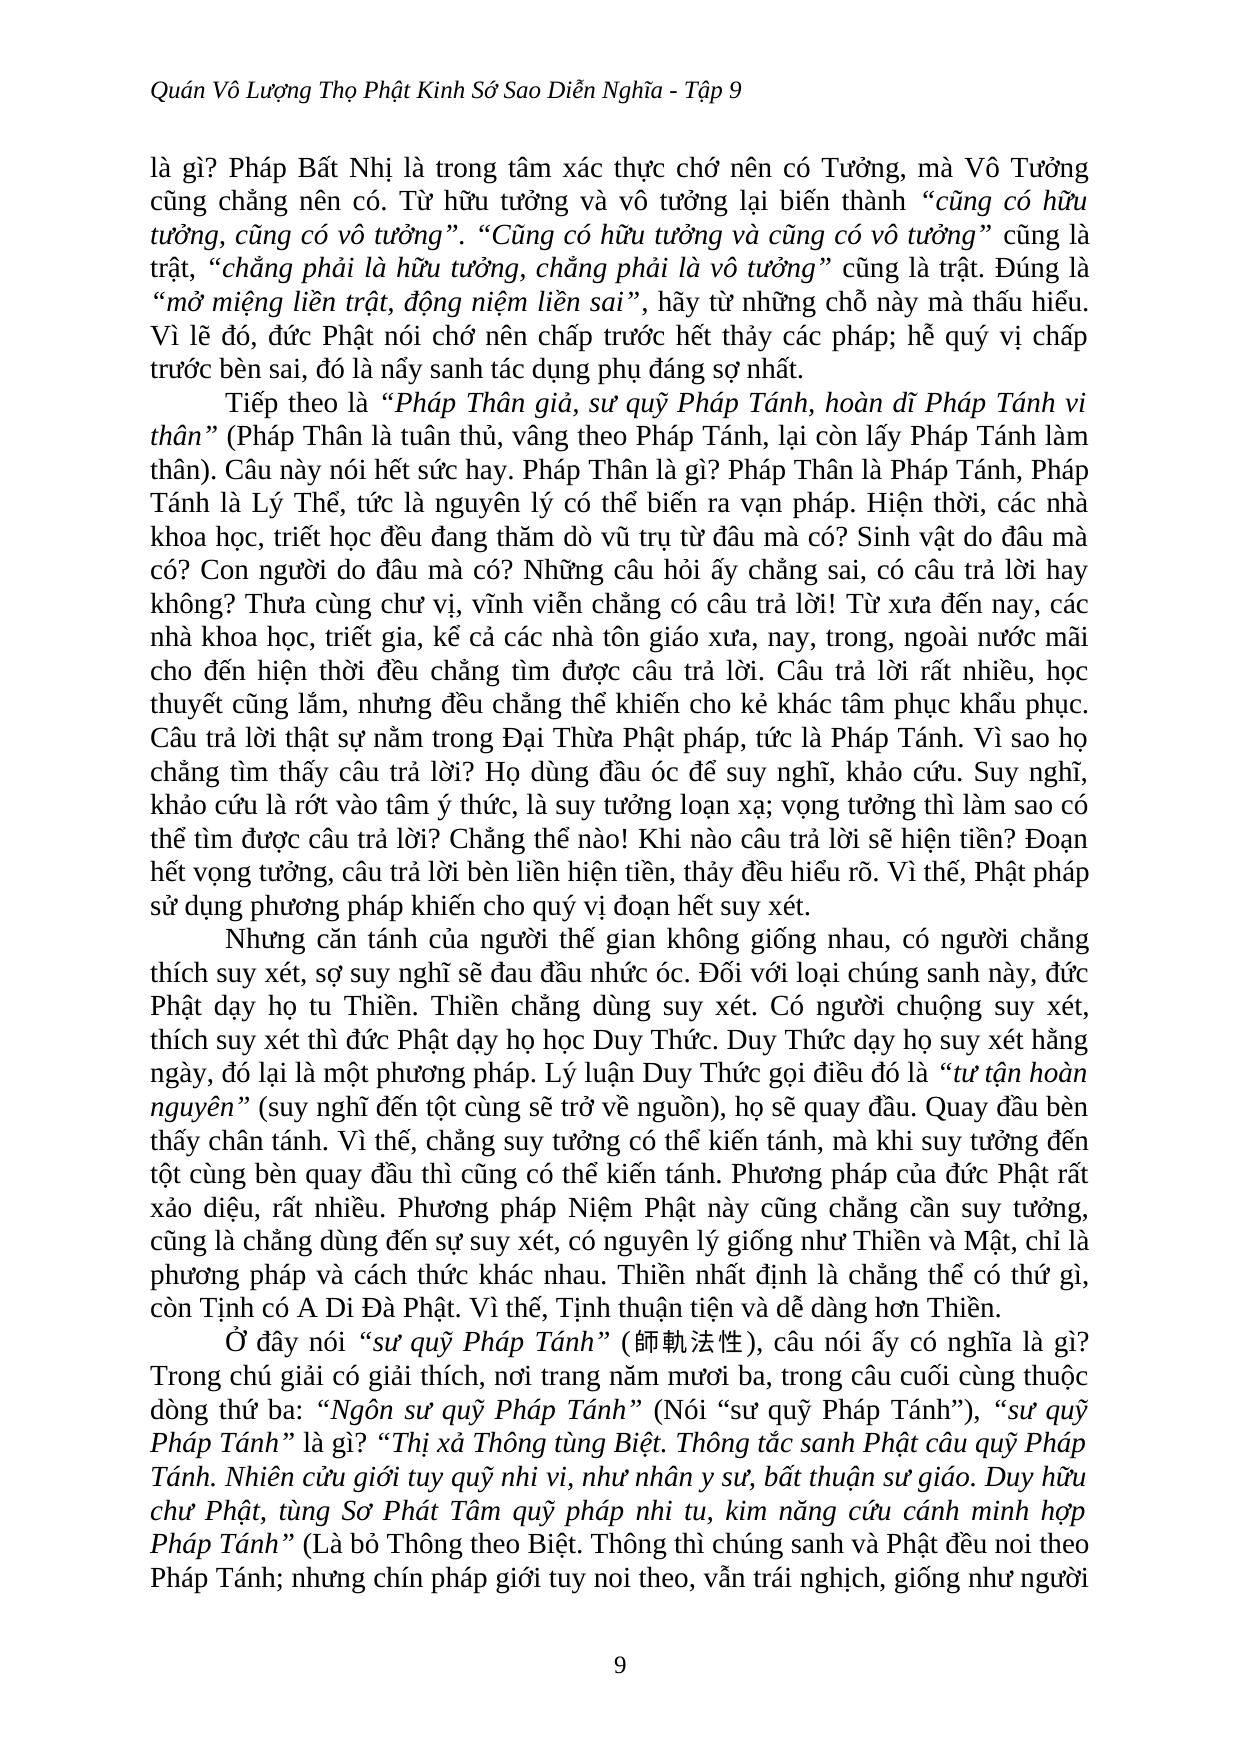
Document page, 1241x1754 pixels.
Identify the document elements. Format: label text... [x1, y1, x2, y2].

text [150, 150, 1090, 385]
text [150, 1324, 1090, 1593]
text Tiếp theo là “Pháp Thân giả, sư quỹ Pháp Tánh, hoàn dĩ Pháp Tánh vi thân” (Pháp Thân là tuân thủ, vâng theo Pháp Tánh, lại còn lấy Pháp Tánh làm thân). Câu này nói hết sức hay. Pháp Thân là gì? Pháp Thân là Pháp Tánh, Pháp Tánh là Lý Thể, tức là nguyên lý có thể biến ra vạn pháp. Hiện thời, các nhà khoa học, triết học đều đang thăm dò vũ trụ từ đâu mà có? Sinh vật do đâu mà có? Con người do đâu mà có? Những câu hỏi ấy chẳng sai, có câu trả lời hay không? Thưa cùng chư vị, vĩnh viễn chẳng có câu trả lời! Từ xưa đến nay, các nhà khoa học, triết gia, kể cả các nhà tôn giáo xưa, nay, trong, ngoài nước mãi cho đến hiện thời đều chẳng tìm được câu trả lời. Câu trả lời rất nhiều, học thuyết cũng lắm, nhưng đều chẳng thể khiến cho kẻ khác tâm phục khẩu phục. Câu trả lời thật sự nằm trong Đại Thừa Phật pháp, tức là Pháp Tánh. Vì sao họ chẳng tìm thấy câu trả lời? Họ dùng đầu óc để suy nghĩ, khảo cứu. Suy nghĩ, khảo cứu là rớt vào tâm ý thức, là suy tưởng loạn xạ; vọng tưởng thì làm sao có thể tìm được câu trả lời? Chẳng thể nào! Khi nào câu trả lời sẽ hiện tiền? Đoạn hết vọng tưởng, câu trả lời bèn liền hiện tiền, thảy đều hiểu rõ. Vì thế, Phật pháp sử dụng phương pháp khiến cho quý vị đoạn hết suy xét. [150, 385, 1090, 921]
text Nhưng căn tánh của người thế gian không giống nhau, có người chẳng thích suy xét, sợ suy nghĩ sẽ đau đầu nhức óc. Đối với loại chúng sanh này, đức Phật dạy họ tu Thiền. Thiền chẳng dùng suy xét. Có người chuộng suy xét, thích suy xét thì đức Phật dạy họ học Duy Thức. Duy Thức dạy họ suy xét hằng ngày, đó lại là một phương pháp. Lý luận Duy Thức gọi điều đó là “tư tận hoàn nguyên” (suy nghĩ đến tột cùng sẽ trở về nguồn), họ sẽ quay đầu. Quay đầu bèn thấy chân tánh. Vì thế, chẳng suy tưởng có thể kiến tánh, mà khi suy tưởng đến tột cùng bèn quay đầu thì cũng có thể kiến tánh. Phương pháp của đức Phật rất xảo diệu, rất nhiều. Phương pháp Niệm Phật này cũng chẳng cần suy tưởng, cũng là chẳng dùng đến sự suy xét, có nguyên lý giống như Thiền và Mật, chỉ là phương pháp và cách thức khác nhau. Thiền nhất định là chẳng thể có thứ gì, còn Tịnh có A Di Đà Phật. Vì thế, Tịnh thuận tiện và dễ dàng hơn Thiền. [150, 921, 1090, 1324]
